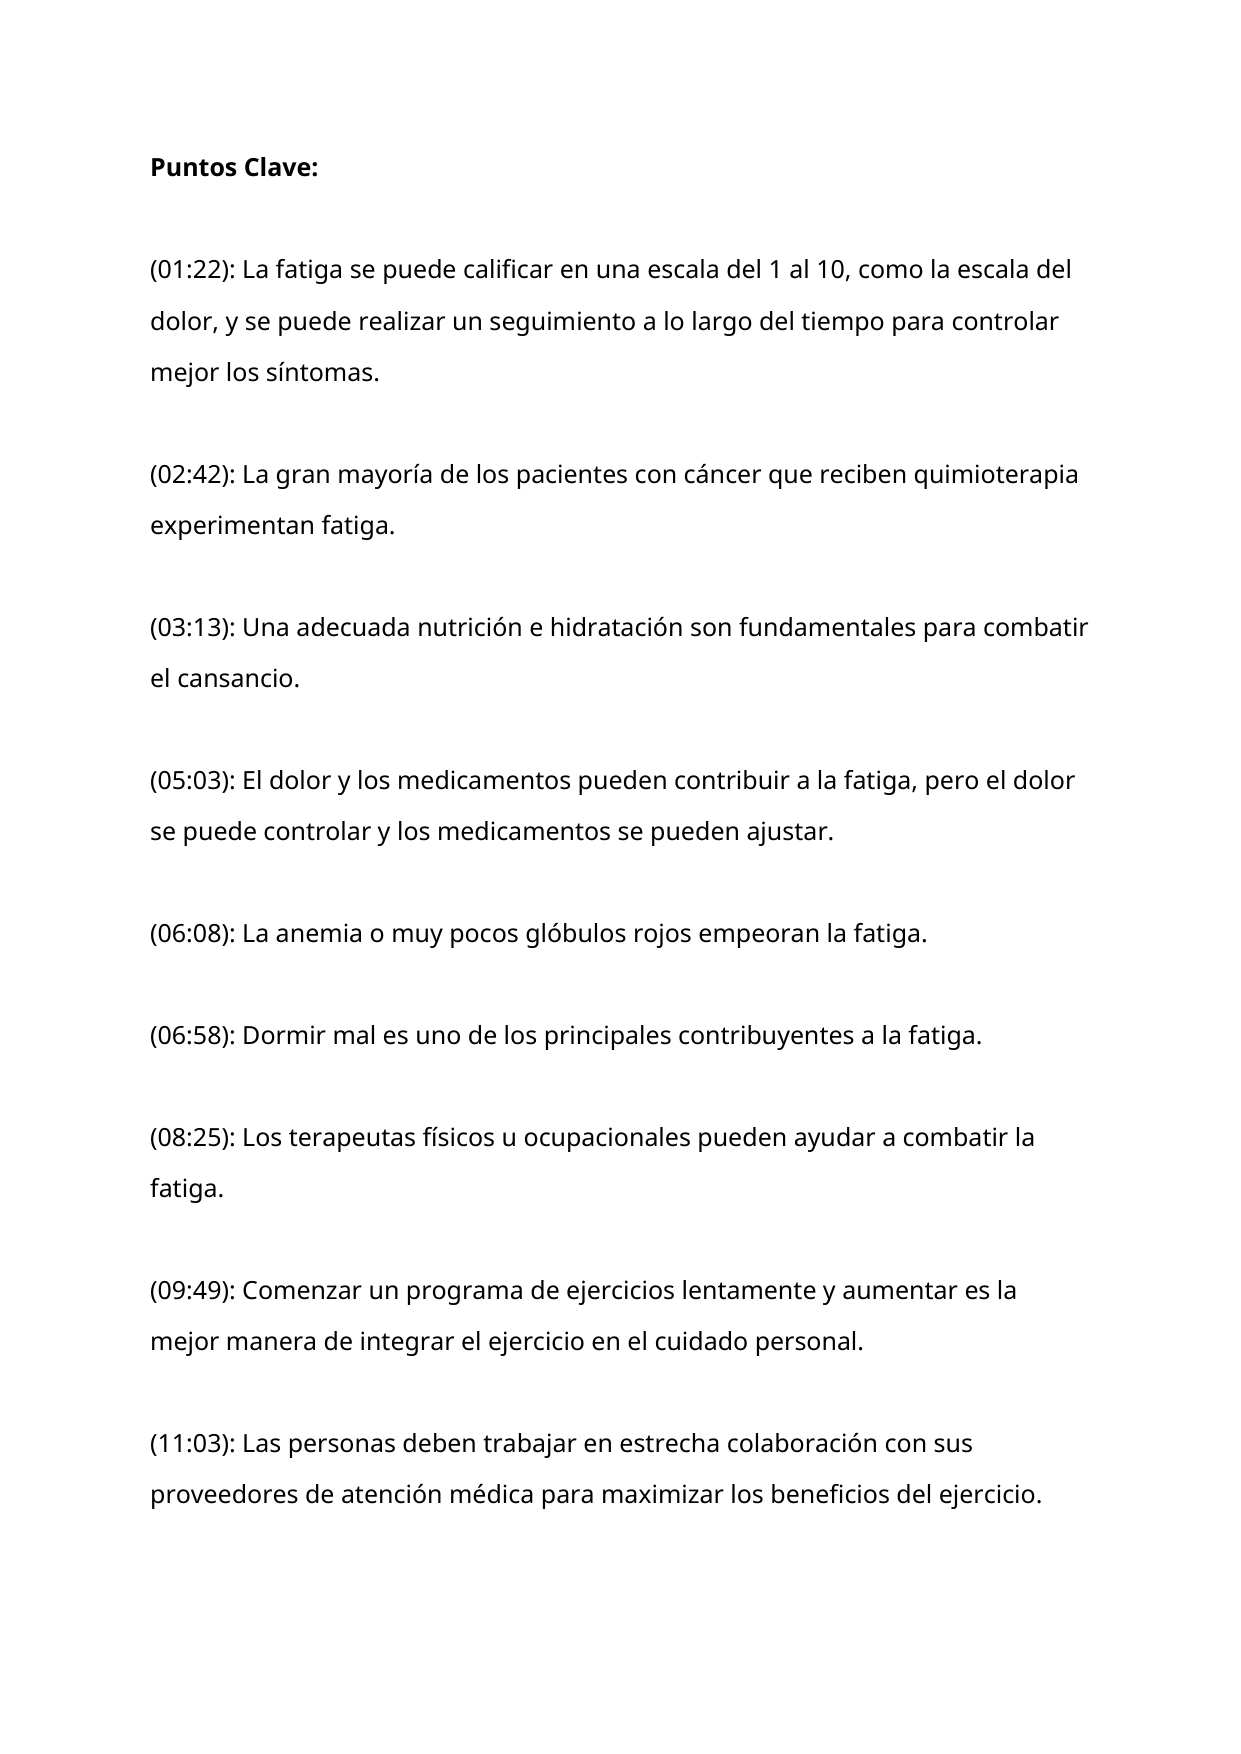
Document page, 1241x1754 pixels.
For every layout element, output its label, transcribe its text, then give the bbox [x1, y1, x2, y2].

text (05:03): El dolor y los medicamentos pueden contribuir a la fatiga, pero el dolor se puede controlar y los medicamentos se pueden ajustar. [150, 762, 1090, 848]
text (06:58): Dormir mal es uno de los principales contribuyentes a la fatiga. [150, 1018, 1090, 1052]
text (09:49): Comenzar un programa de ejercicios lentamente y aumentar es la mejor manera de integrar el ejercicio en el cuidado personal. [150, 1273, 1090, 1358]
text Puntos Clave: [150, 150, 1090, 184]
text (02:42): La gran mayoría de los pacientes con cáncer que reciben quimioterapia experimentan fatiga. [150, 456, 1090, 541]
text (06:08): La anemia o muy pocos glóbulos rojos empeoran la fatiga. [150, 916, 1090, 950]
text (08:25): Los terapeutas físicos u ocupacionales pueden ayudar a combatir la fatiga. [150, 1120, 1090, 1205]
text (03:13): Una adecuada nutrición e hidratación son fundamentales para combatir el cansancio. [150, 609, 1090, 694]
text (01:22): La fatiga se puede calificar en una escala del 1 al 10, como la escala del dolor, y se puede realizar un seguimiento a lo largo del tiempo para controlar mejor los síntomas. [150, 252, 1090, 388]
text (11:03): Las personas deben trabajar en estrecha colaboración con sus proveedores de atención médica para maximizar los beneficios del ejercicio. [150, 1426, 1090, 1511]
